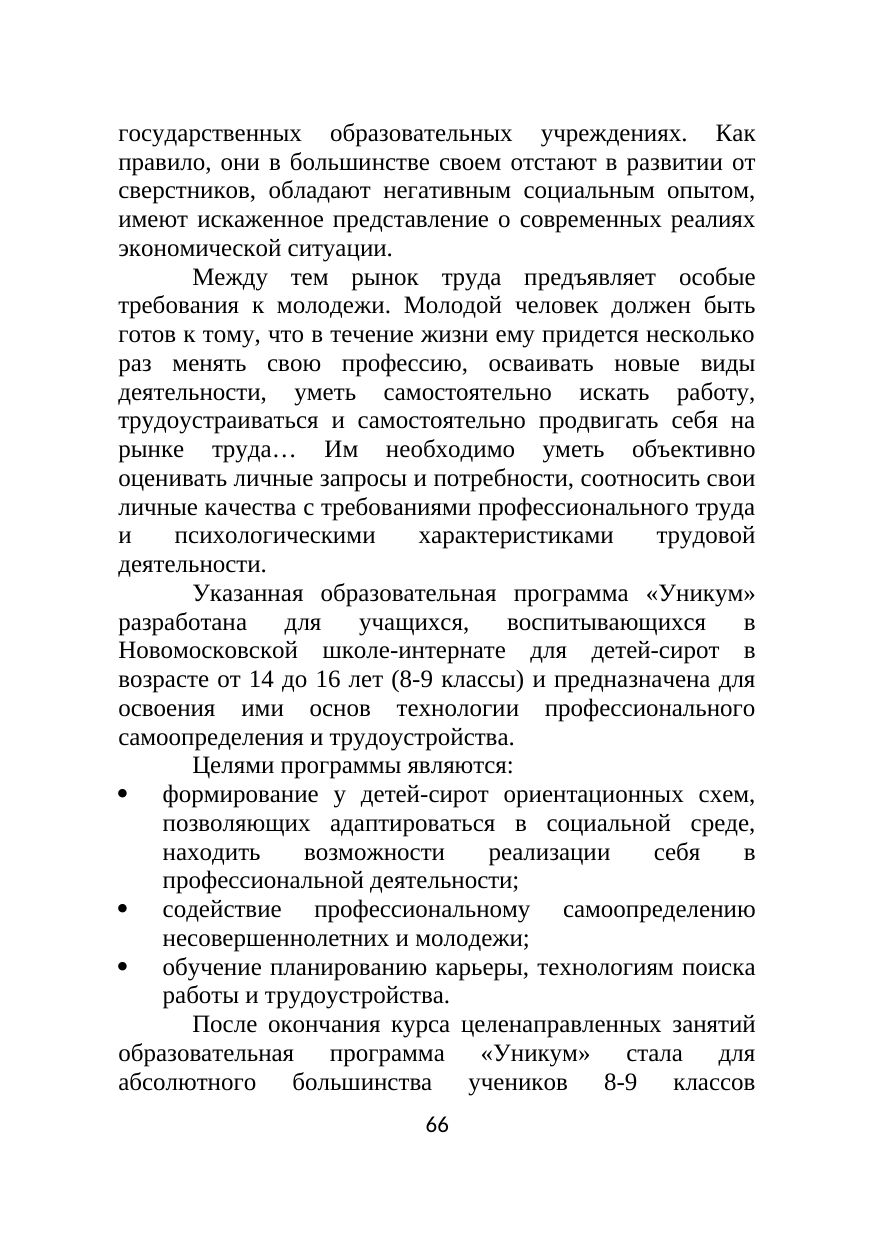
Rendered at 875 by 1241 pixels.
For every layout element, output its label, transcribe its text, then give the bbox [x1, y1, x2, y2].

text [118, 118, 756, 262]
text Указанная образовательная программа «Уникум» разработана для учащихся, воспитывающихся в Новомосковской школе-интернате для детей-сирот в возрасте от 14 до 16 лет (8-9 классы) и предназначена для освоения ими основ технологии профессионального самоопределения и трудоустройства. [118, 578, 756, 751]
list обучение планированию карьеры, технологиям поиска работы и трудоустройства. [118, 952, 756, 1009]
list содействие профессиональному самоопределению несовершеннолетних и молодежи; [118, 894, 756, 952]
text Целями программы являются: [118, 751, 756, 779]
list формирование у детей-сирот ориентационных схем, позволяющих адаптироваться в социальной среде, находить возможности реализации себя в профессиональной деятельности; [118, 779, 756, 894]
text Между тем рынок труда предъявляет особые требования к молодежи. Молодой человек должен быть готов к тому, что в течение жизни ему придется несколько раз менять свою профессию, осваивать новые виды деятельности, уметь самостоятельно искать работу, трудоустраиваться и самостоятельно продвигать себя на рынке труда… Им необходимо уметь объективно оценивать личные запросы и потребности, соотносить свои личные качества с требованиями профессионального труда и психологическими характеристиками трудовой деятельности. [118, 262, 756, 578]
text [118, 1009, 756, 1096]
